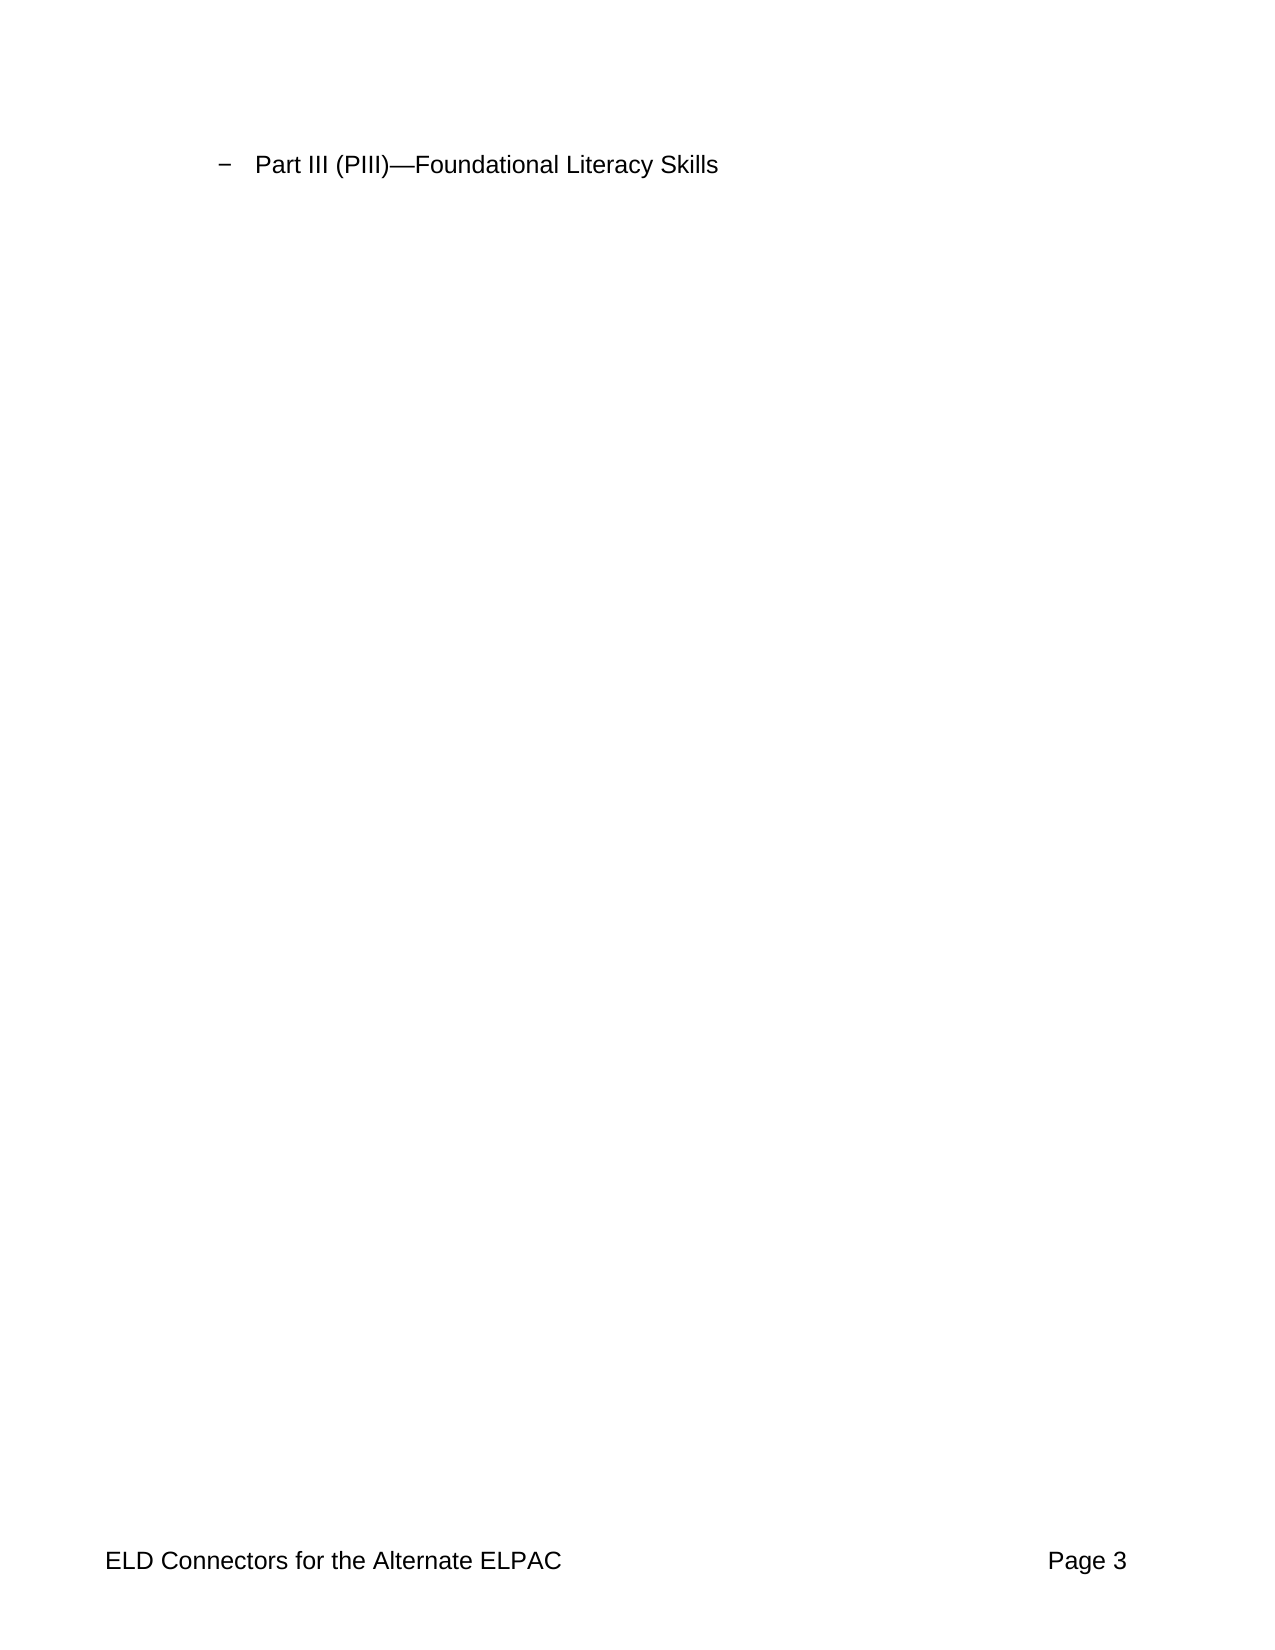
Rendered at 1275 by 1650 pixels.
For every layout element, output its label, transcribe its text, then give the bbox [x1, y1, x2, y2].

list Part III (PIII)—Foundational Literacy Skills [217, 150, 1170, 179]
